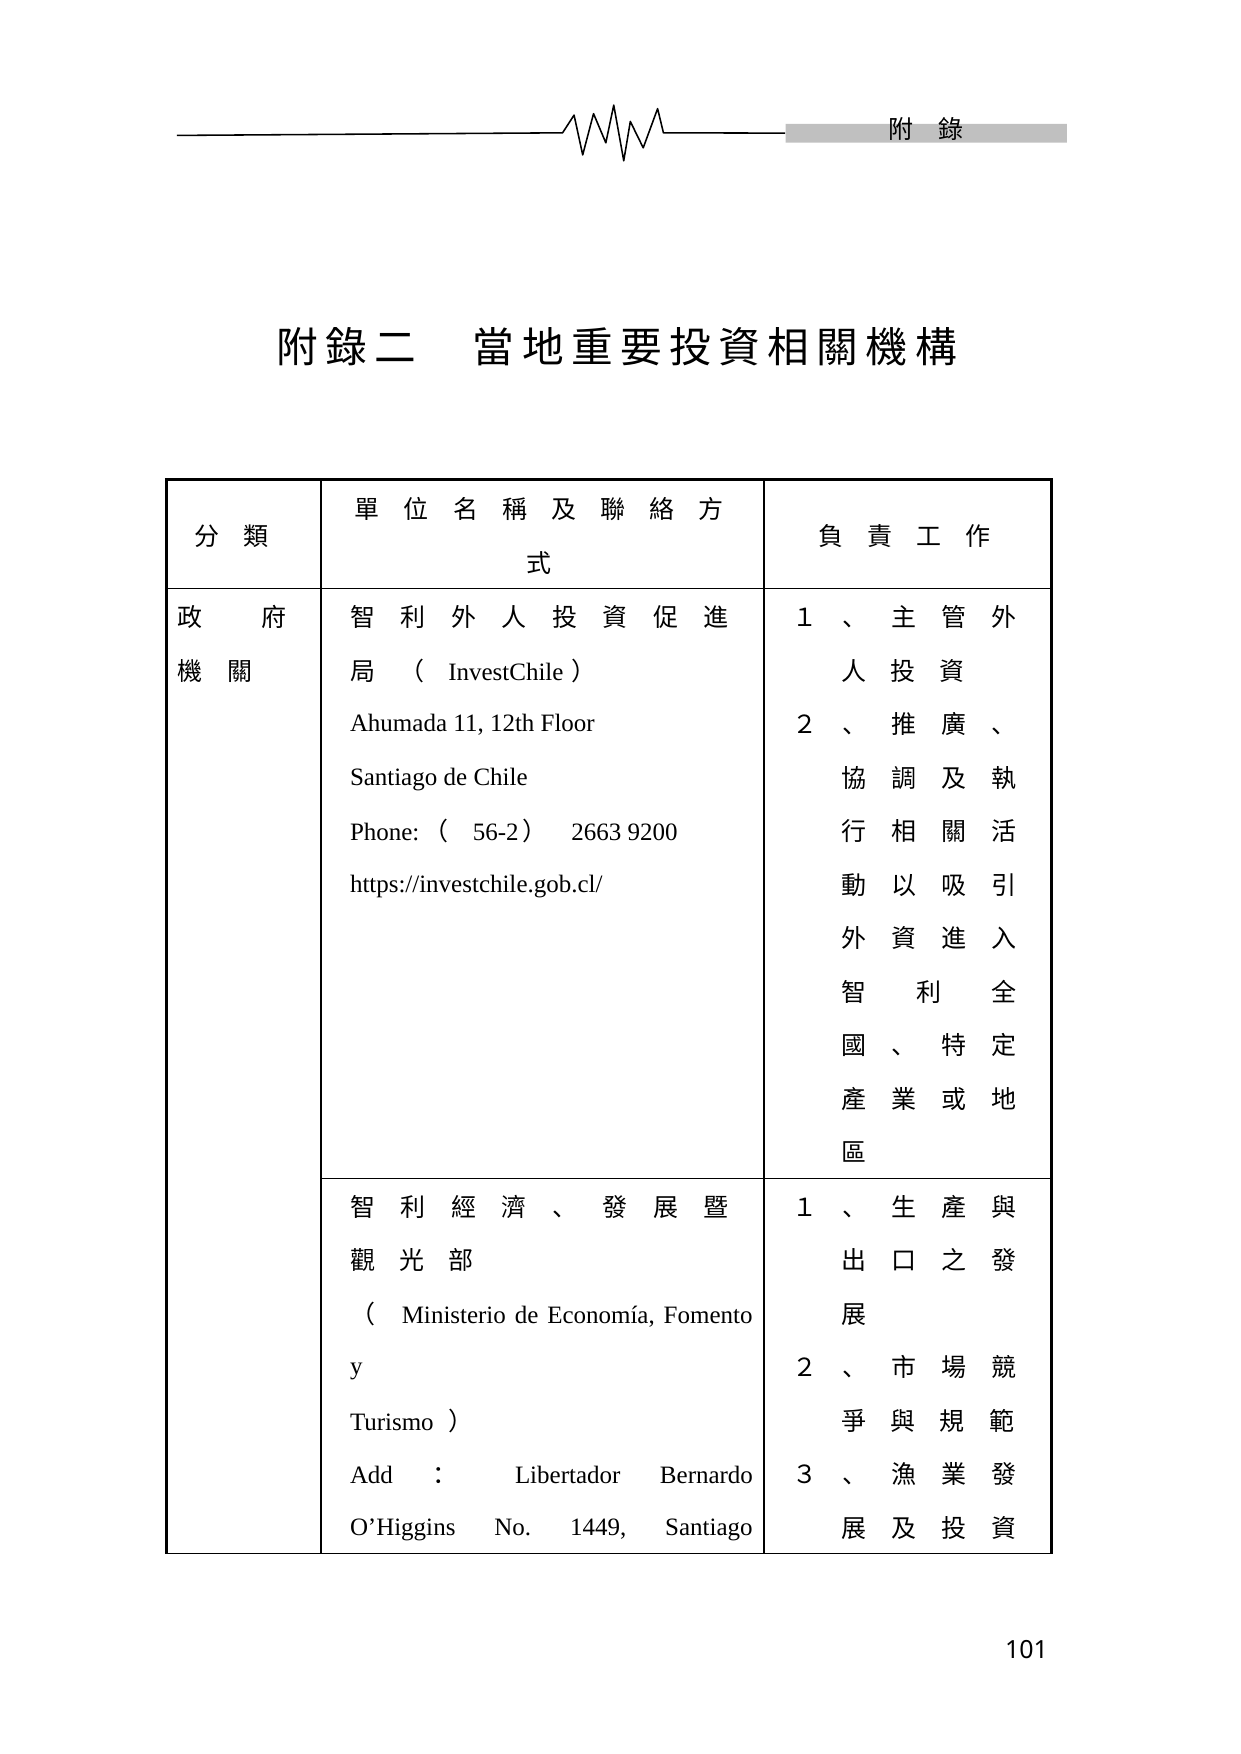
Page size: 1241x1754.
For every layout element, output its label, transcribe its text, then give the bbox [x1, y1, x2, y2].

table_cell １、主管外人投資 ２、推廣、協調及執行相關活動以吸引外資進入智利全國、特定產業或地區 [765, 589, 1050, 1178]
table_header 單位名稱及聯絡方式 [322, 481, 763, 588]
text 附錄二 當地重要投資相關機構 [178, 291, 1063, 398]
table_header 分類 [168, 481, 320, 588]
table_header 負責工作 [765, 481, 1050, 588]
table_cell 智利外人投資促進局（InvestChile） Ahumada 11, 12th Floor Santiago de Chile Phone:（56-2）2663 9200 https://investchile.gob.cl/ [322, 589, 763, 1178]
table_cell 政府機關 [168, 589, 320, 1553]
table_cell １、生產與出口之發展 ２、市場競爭與規範 ３、漁業發展及投資管理 [765, 1179, 1050, 1553]
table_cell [322, 1179, 763, 1553]
